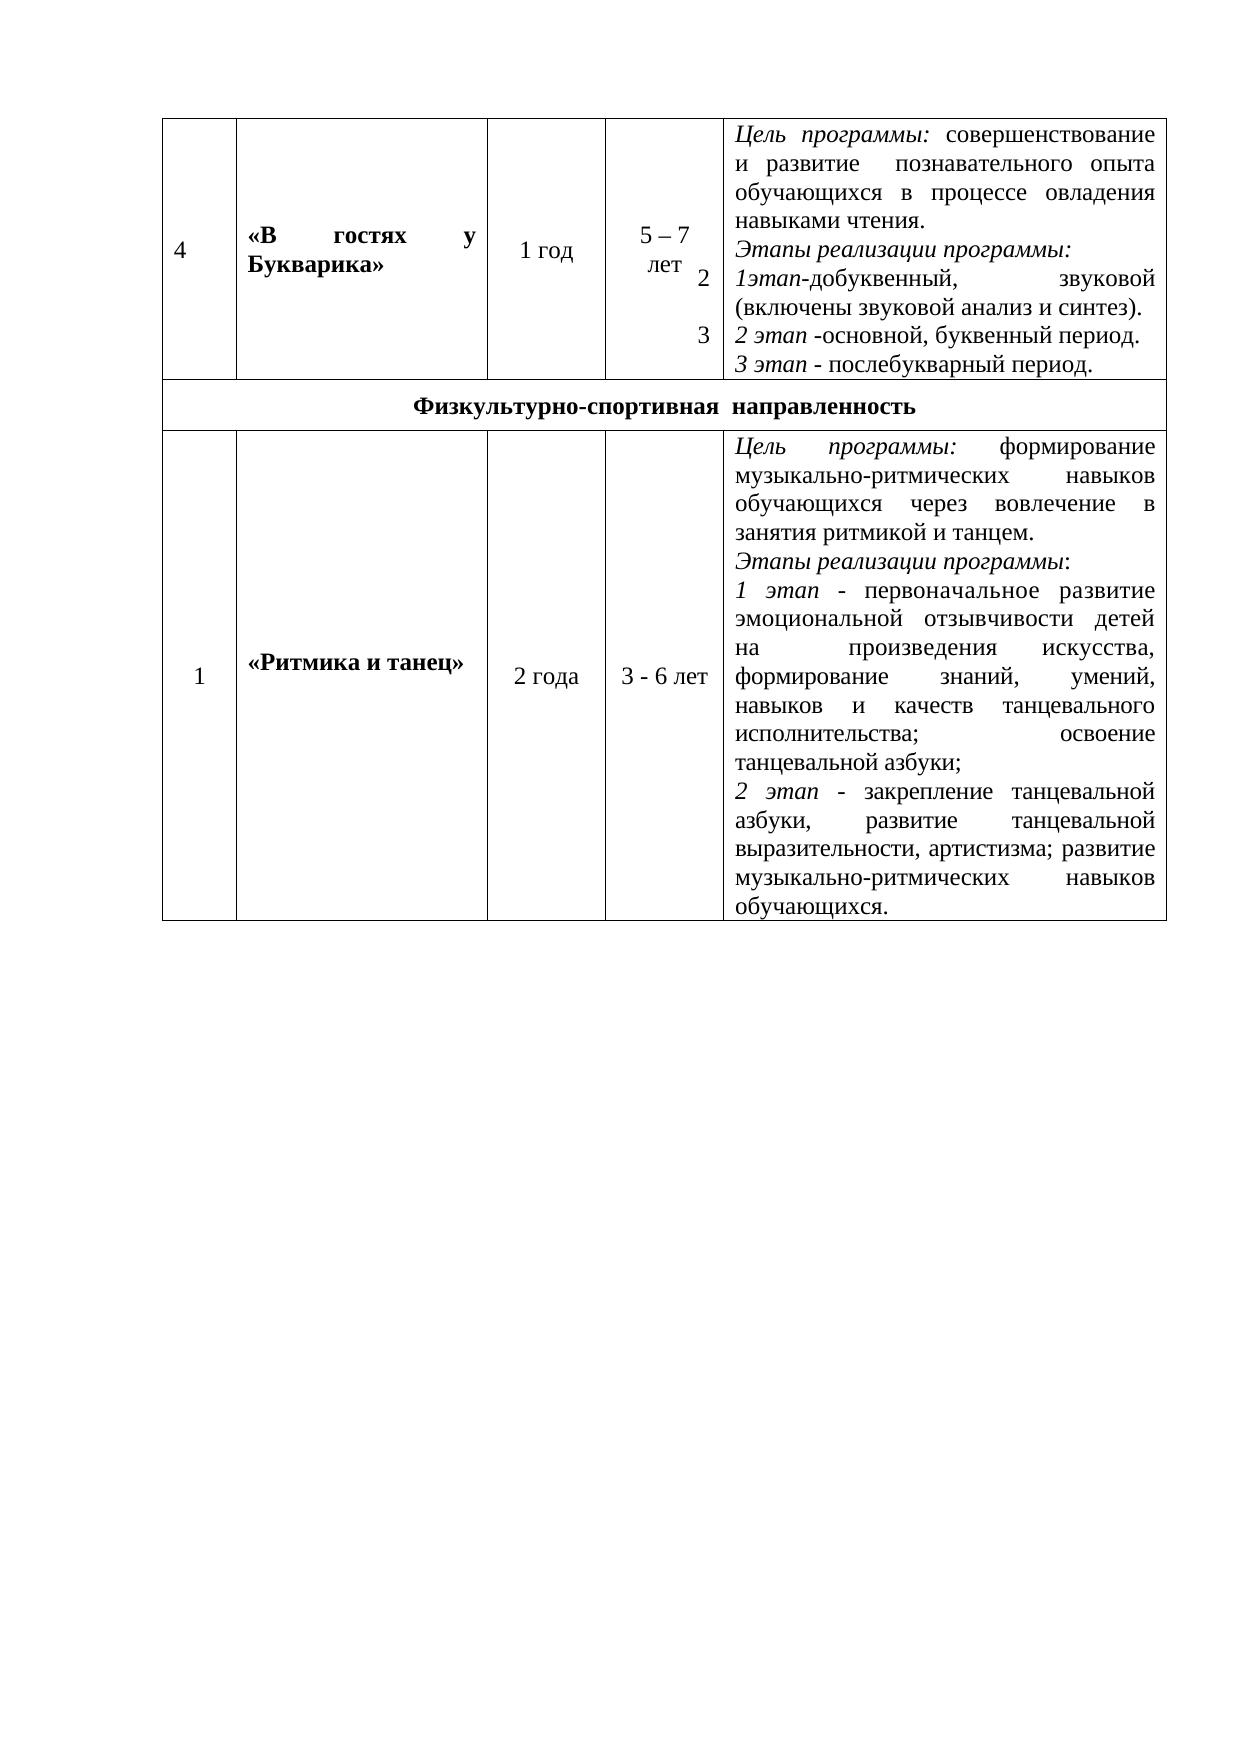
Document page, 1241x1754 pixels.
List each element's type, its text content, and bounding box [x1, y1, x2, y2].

table_cell «Ритмика и танец» [237, 431, 487, 920]
table_cell 3 - 6 лет [606, 431, 723, 920]
table_cell Цель программы: совершенствование и развитие познавательного опыта обучающихся в процессе овладения навыками чтения. Этапы реализации программы: 1этап-добуквенный, звуковой (включены звуковой анализ и синтез). 2 этап -основной, буквенный период. 3 этап - послебукварный период. [724, 119, 1166, 379]
table_cell «В гостях у Букварика» [237, 119, 487, 379]
table_cell 5 – 7 лет [606, 119, 723, 379]
table_cell Цель программы: формирование музыкально-ритмических навыков обучающихся через вовлечение в занятия ритмикой и танцем. Этапы реализации программы: 1 этап - первоначальное развитие эмоциональной отзывчивости детей на произведения искусства, формирование знаний, умений, навыков и качеств танцевального исполнительства; освоение танцевальной азбуки; 2 этап - закрепление танцевальной азбуки, развитие танцевальной выразительности, артистизма; развитие музыкально-ритмических навыков обучающихся. [724, 431, 1166, 920]
table_cell 1 [163, 431, 236, 920]
table_cell Физкультурно-спортивная направленность [163, 380, 1166, 430]
table_cell 4 [163, 119, 236, 379]
table_cell 2 года [488, 431, 605, 920]
table_cell 1 год [488, 119, 605, 379]
